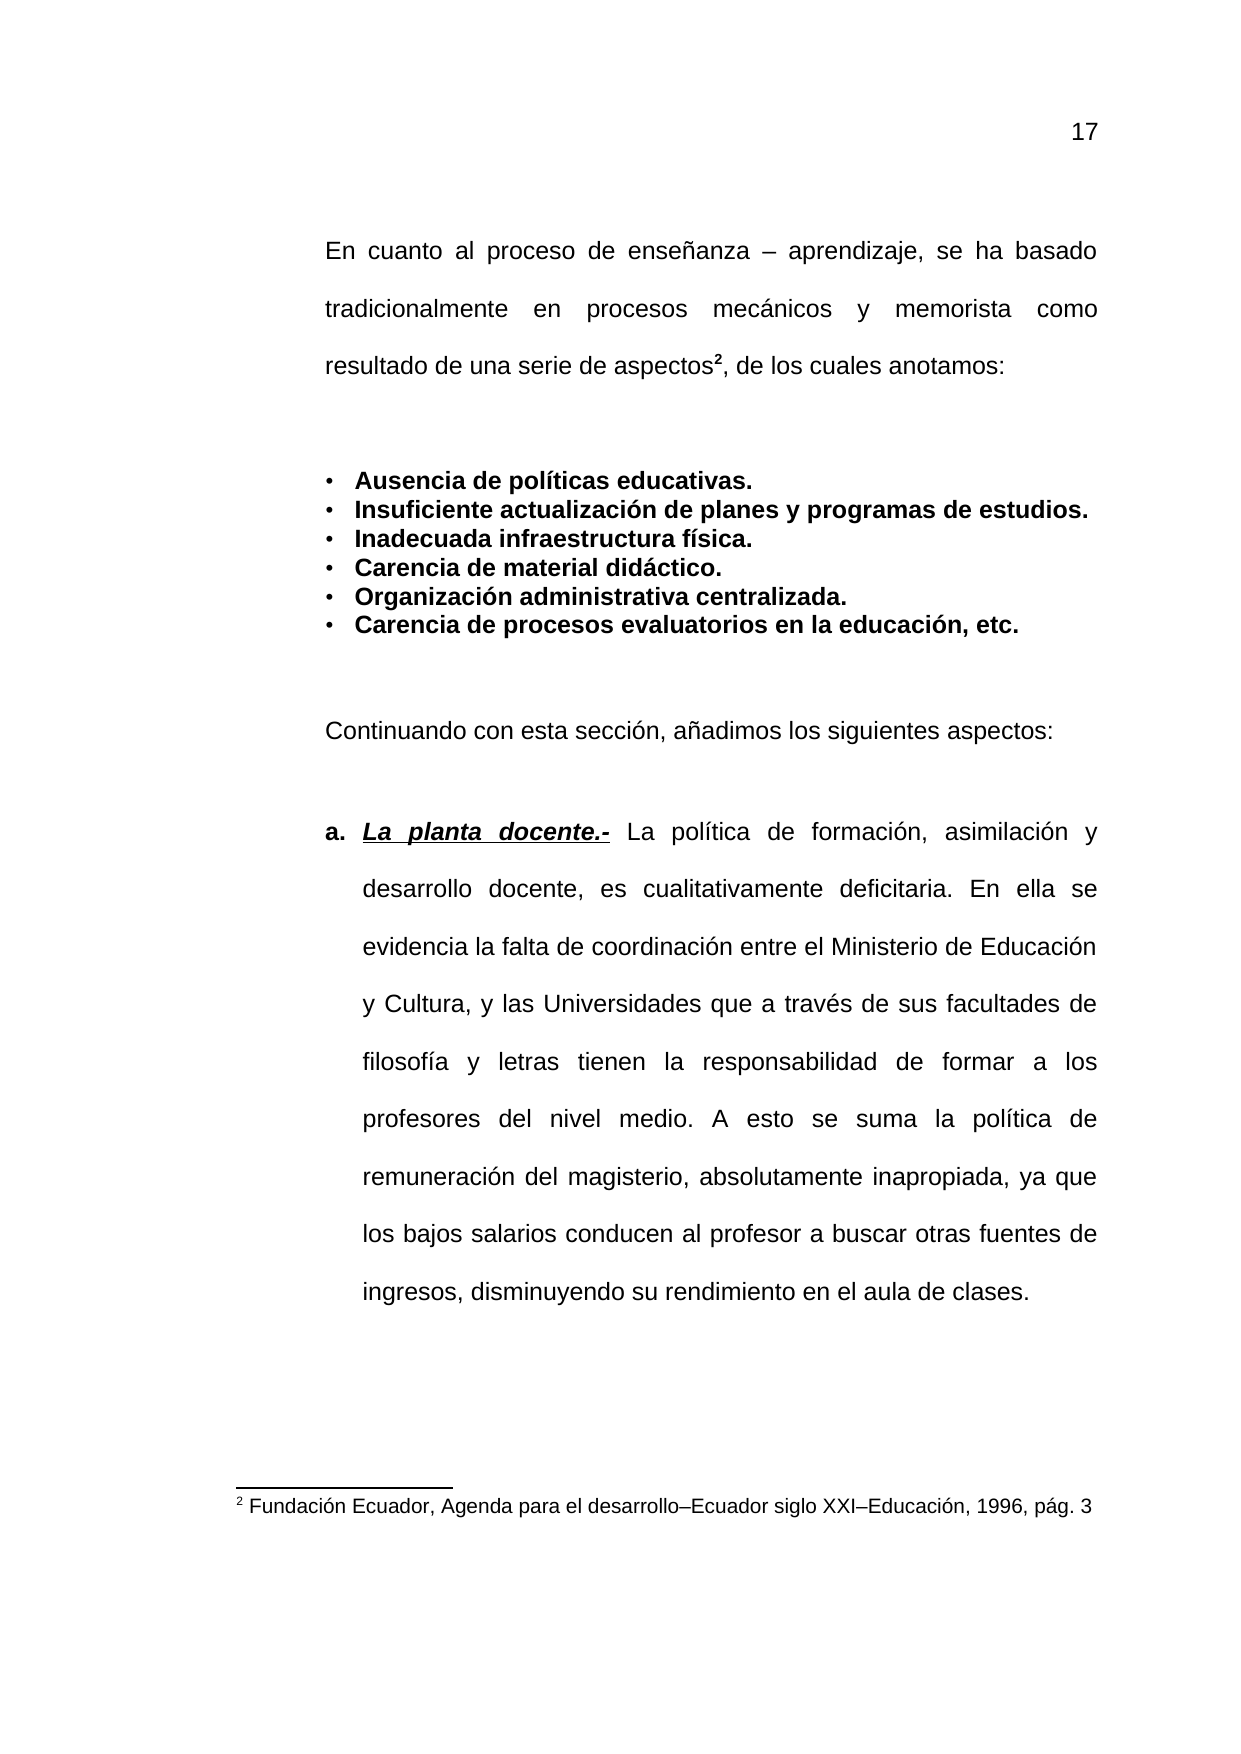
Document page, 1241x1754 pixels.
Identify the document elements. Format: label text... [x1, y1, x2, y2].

list Insuficiente actualización de planes y programas de estudios. [325, 495, 1098, 524]
list Organización administrativa centralizada. [325, 582, 1098, 611]
list Ausencia de políticas educativas. [325, 466, 1098, 495]
text Continuando con esta sección, añadimos los siguientes aspectos: [325, 716, 1098, 745]
list Carencia de material didáctico. [325, 553, 1098, 582]
list La planta docente.- La política de formación, asimilación y desarrollo docente, es cualitativamente deficitaria. En ella se evidencia la falta de coordinación entre el Ministerio de Educación y Cultura, y las Universidades que a través de sus facultades de filosofía y letras tienen la responsabilidad de formar a los profesores del nivel medio. A esto se suma la política de remuneración del magisterio, absolutamente inapropiada, ya que los bajos salarios conducen al profesor a buscar otras fuentes de ingresos, disminuyendo su rendimiento en el aula de clases. [325, 817, 1098, 1306]
text En cuanto al proceso de enseñanza – aprendizaje, se ha basado tradicionalmente en procesos mecánicos y memorista como resultado de una serie de aspectos, de los cuales anotamos: [325, 236, 1098, 380]
list Carencia de procesos evaluatorios en la educación, etc. [325, 611, 1098, 639]
list Inadecuada infraestructura física. [325, 524, 1098, 553]
